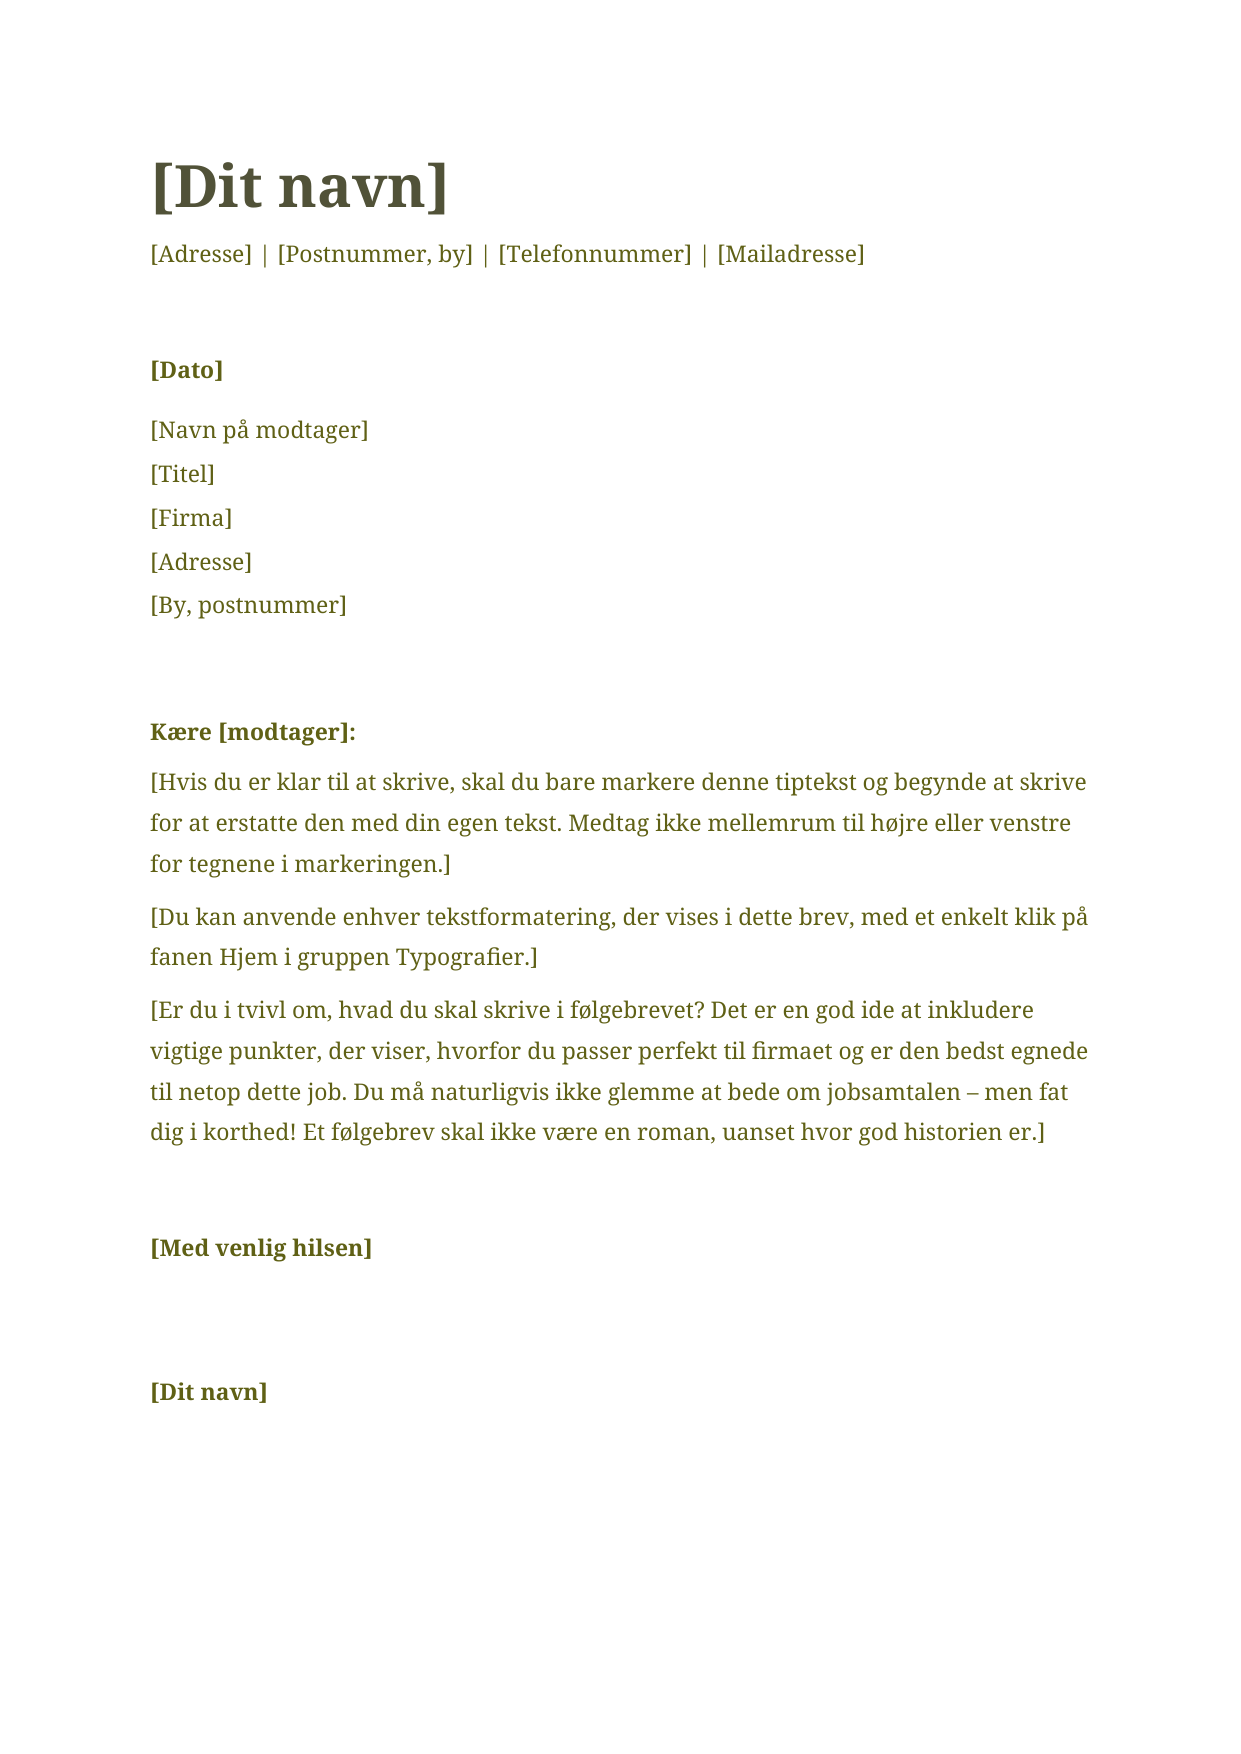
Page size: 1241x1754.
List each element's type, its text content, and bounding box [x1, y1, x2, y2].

title [Dit navn] [150, 150, 1090, 221]
text Kære [modtager]: [150, 716, 1090, 747]
text [By, postnummer] [150, 589, 1090, 620]
text [Firma] [150, 502, 1090, 533]
text [Titel] [150, 458, 1090, 489]
text [Er du i tvivl om, hvad du skal skrive i følgebrevet? Det er en god ide at inkludere vigtige punkter, der viser, hvorfor du passer perfekt til firmaet og er den bedst egnede til netop dette job. Du må naturligvis ikke glemme at bede om jobsamtalen – men fat dig i korthed! Et følgebrev skal ikke være en roman, uanset hvor god historien er.] [150, 994, 1090, 1147]
text [Hvis du er klar til at skrive, skal du bare markere denne tiptekst og begynde at skrive for at erstatte den med din egen tekst. Medtag ikke mellemrum til højre eller venstre for tegnene i markeringen.] [150, 766, 1090, 879]
text [Dato] [150, 354, 1090, 385]
text [Adresse] | [Postnummer, by] | [Telefonnummer] | [Mailadresse] [150, 238, 1090, 269]
text [Du kan anvende enhver tekstformatering, der vises i dette brev, med et enkelt klik på fanen Hjem i gruppen Typografier.] [150, 901, 1090, 972]
text [Adresse] [150, 545, 1090, 577]
text [Navn på modtager] [150, 414, 1090, 445]
text [Med venlig hilsen] [150, 1232, 1090, 1263]
text [Dit navn] [150, 1376, 1090, 1407]
